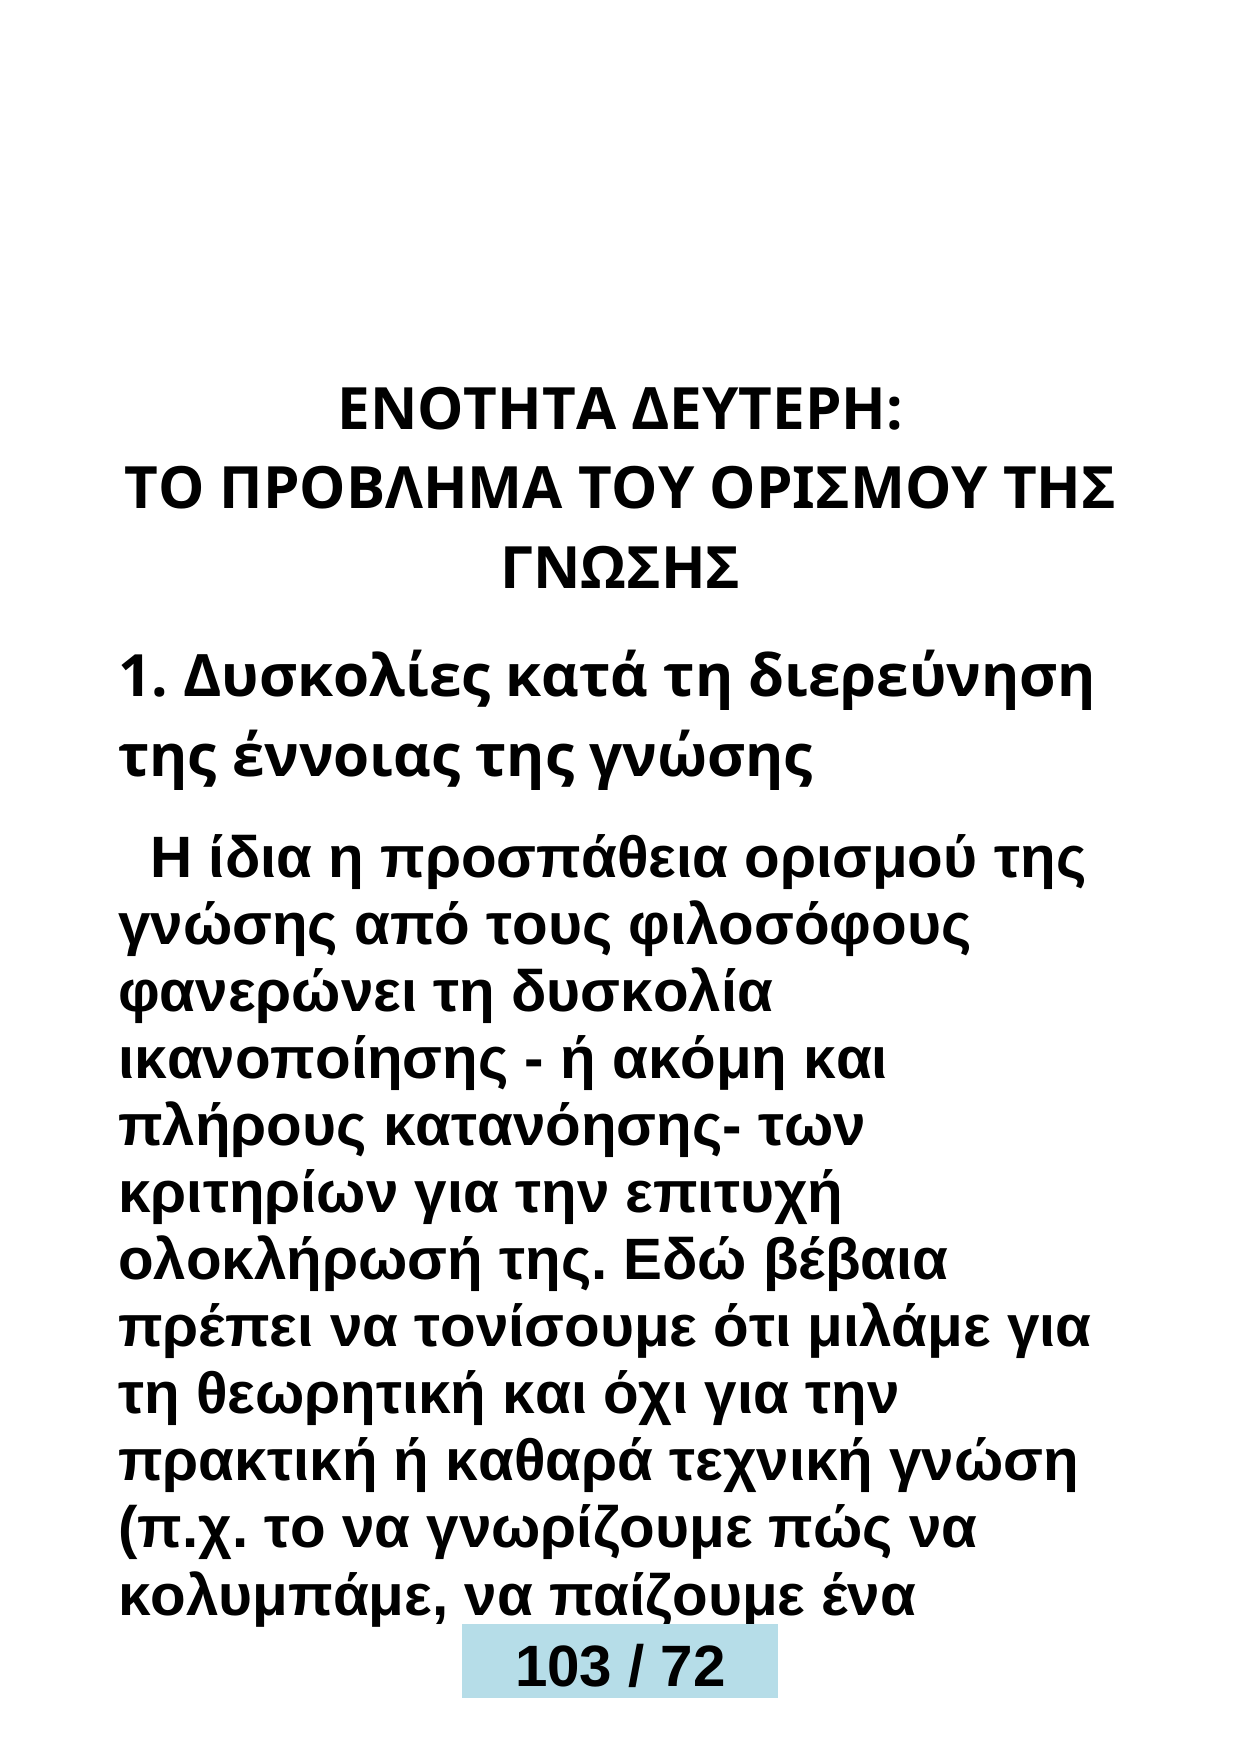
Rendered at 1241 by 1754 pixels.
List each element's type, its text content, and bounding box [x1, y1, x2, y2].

text ΕΝΟΤΗΤΑ ΔΕΥΤΕΡΗ: ΤΟ ΠΡΟΒΛΗΜΑ ΤΟΥ ΟΡΙΣΜΟΥ ΤΗΣ ΓΝΩΣΗΣ [118, 367, 1122, 605]
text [118, 822, 1122, 1627]
text 1. Δυσκολίες κατά τη διερεύνηση της έννοιας της γνώσης [118, 634, 1122, 793]
